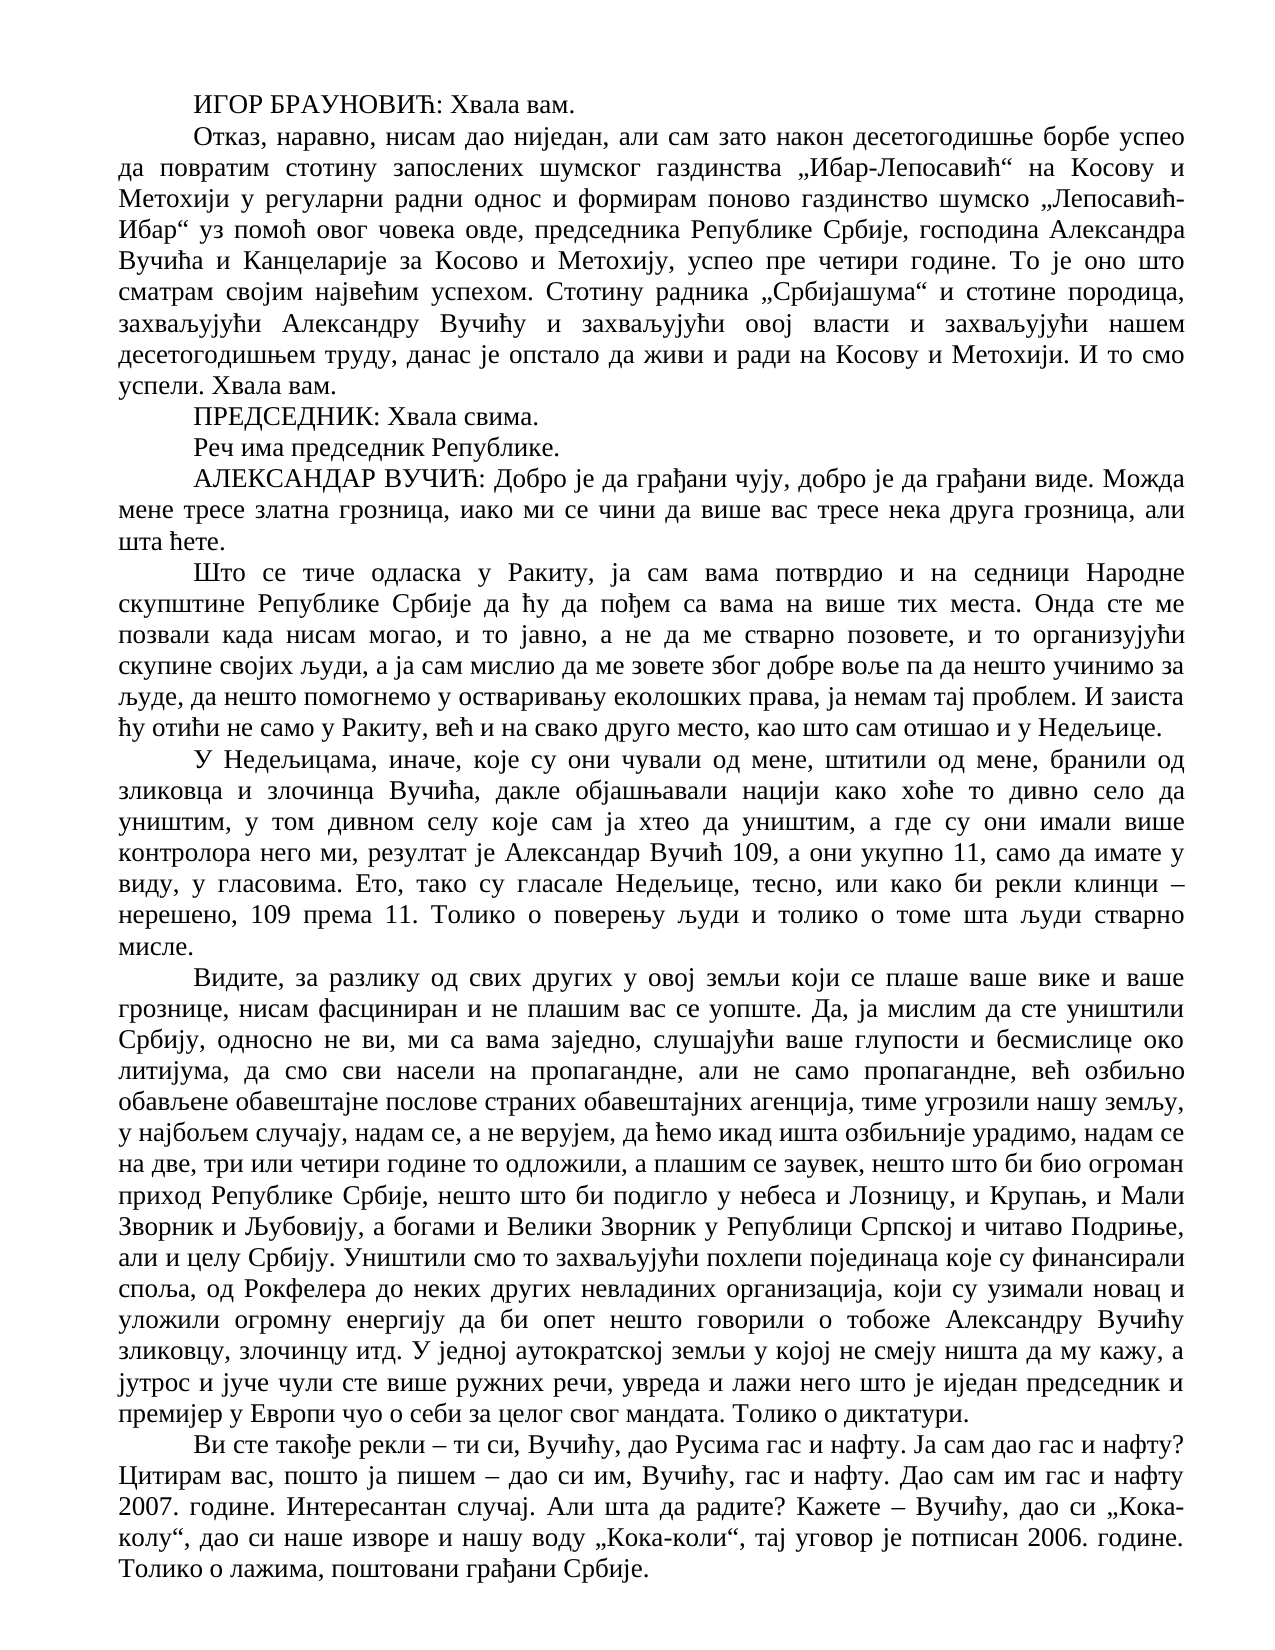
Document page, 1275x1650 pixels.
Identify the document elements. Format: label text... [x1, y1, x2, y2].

text Реч има председник Републике. [118, 431, 1186, 462]
text У Недељицама, иначе, које су они чували од мене, штитили од мене, бранили од зликовца и злочинца Вучића, дакле објашњавали нацији како хоће то дивно село да уништим, у том дивном селу које сам ја хтео да уништим, а где су они имали више контролора него ми, резултат је Александар Вучић 109, а они укупно 11, само да имате у виду, у гласовима. Ето, тако су гласале Недељице, тесно, или како би рекли клинци – нерешено, 109 према 11. Толико о поверењу људи и толико о томе шта људи стварно мисле. [118, 743, 1186, 961]
text Отказ, наравно, нисам дао ниједан, али сам зато након десетогодишње борбе успео да повратим стотину запослених шумског газдинства „Ибар-Лепосавић“ на Косову и Метохији у регуларни радни однос и формирам поново газдинство шумско „Лепосавић-Ибар“ уз помоћ овог човека овде, председника Републике Србије, господина Александра Вучића и Канцеларије за Косово и Метохију, успео пре четири године. То је оно што сматрам својим највећим успехом. Стотину радника „Србијашума“ и стотине породица, захваљујући Александру Вучићу и захваљујући овој власти и захваљујући нашем десетогодишњем труду, данас је опстало да живи и ради на Косову и Метохији. И то смо успели. Хвала вам. [118, 120, 1186, 400]
text Што се тиче одласка у Ракиту, ја сам вама потврдио и на седници Народне скупштине Републике Србије да ћу да пођем са вама на више тих места. Онда сте ме позвали када нисам могао, и то јавно, а не да ме стварно позовете, и то организујући скупине својих људи, а ја сам мислио да ме зовете због добре воље па да нешто учинимо за људе, да нешто помогнемо у остваривању еколошких права, ја немам тај проблем. И заиста ћу отићи не само у Ракиту, већ и на свако друго место, као што сам отишао и у Недељице. [118, 556, 1186, 743]
text АЛЕКСАНДАР ВУЧИЋ: Добро је да грађани чују, добро је да грађани виде. Можда мене тресе златна грозница, иако ми се чини да више вас тресе нека друга грозница, али шта ћете. [118, 462, 1186, 556]
text Видите, за разлику од свих других у овој земљи који се плаше ваше вике и ваше грознице, нисам фасциниран и не плашим вас се уопште. Да, ја мислим да сте уништили Србију, односно не ви, ми са вама заједно, слушајући ваше глупости и бесмислице око литијума, да смо сви насели на пропагандне, али не само пропагандне, већ озбиљно обављене обавештајне послове страних обавештајних агенција, тиме угрозили нашу земљу, у најбољем случају, надам се, а не верујем, да ћемо икад ишта озбиљније урадимо, надам се на две, три или четири године то одложили, а плашим се заувек, нешто што би био огроман приход Републике Србије, нешто што би подигло у небеса и Лозницу, и Крупањ, и Мали Зворник и Љубовију, а богами и Велики Зворник у Републици Српској и читаво Подриње, али и целу Србију. Уништили смо то захваљујући похлепи појединаца које су финансирали споља, од Рокфелера до неких других невладиних организација, који су узимали новац и уложили огромну енергију да би опет нешто говорили о тобоже Александру Вучићу зликовцу, злочинцу итд. У једној аутократској земљи у којој не смеју ништа да му кажу, а јутрос и јуче чули сте више ружних речи, увреда и лажи него што је иједан председник и премијер у Европи чуо о себи за целог свог мандата. Толико о диктатури. [118, 961, 1186, 1428]
text Ви сте такође рекли – ти си, Вучићу, дао Русима гас и нафту. Ја сам дао гас и нафту? Цитирам вас, пошто ја пишем – дао си им, Вучићу, гас и нафту. Дао сам им гас и нафту 2007. године. Интересантан случај. Али шта да радите? Кажете – Вучићу, дао си „Кока-колу“, дао си наше изворе и нашу воду „Кока-коли“, тај уговор је потписан 2006. године. Толико о лажима, поштовани грађани Србије. [118, 1428, 1186, 1584]
text ИГОР БРАУНОВИЋ: Хвала вам. [118, 89, 1186, 120]
text ПРЕДСЕДНИК: Хвала свима. [118, 400, 1186, 431]
